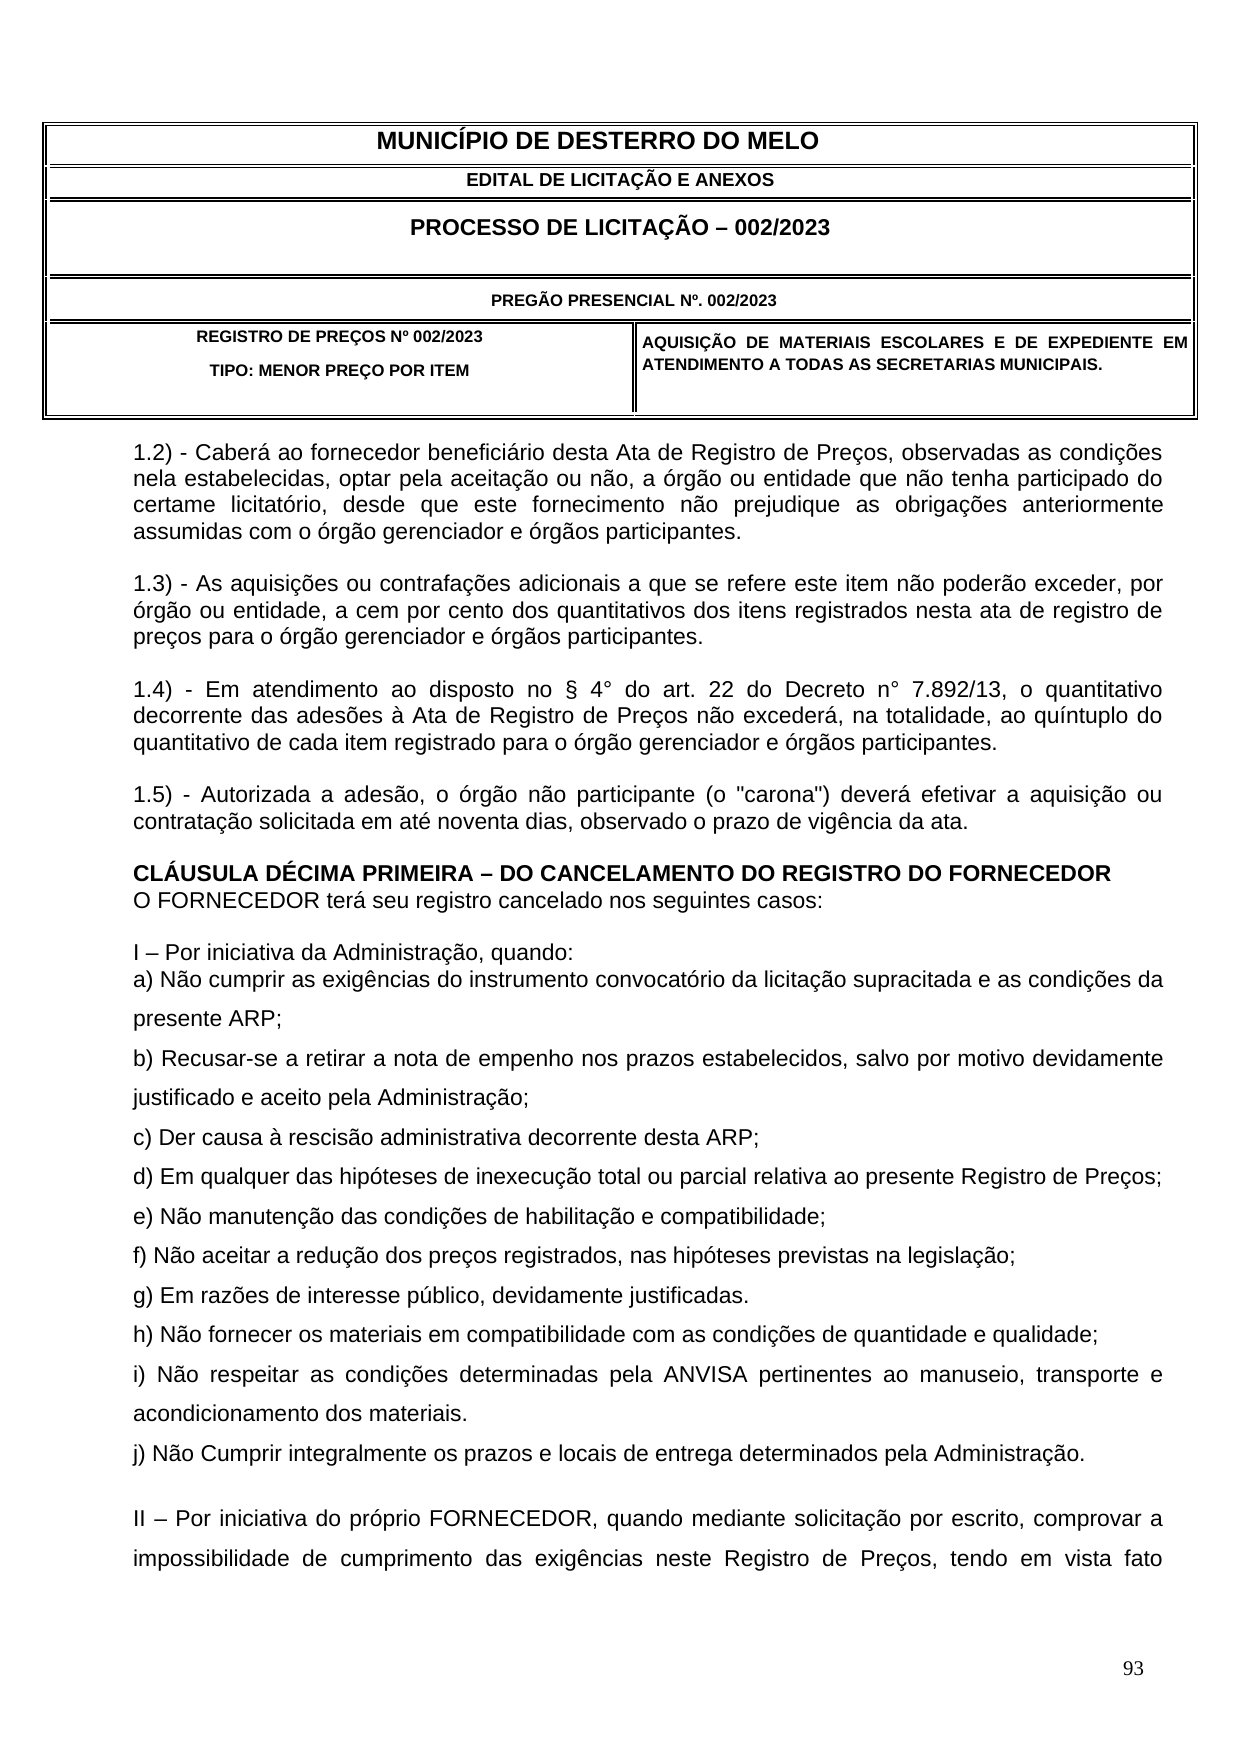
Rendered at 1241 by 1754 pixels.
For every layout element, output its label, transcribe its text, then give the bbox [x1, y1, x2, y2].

text 1.3) - As aquisições ou contrafações adicionais a que se refere este item não poderão exceder, por órgão ou entidade, a cem por cento dos quantitativos dos itens registrados nesta ata de registro de preços para o órgão gerenciador e órgãos participantes. [133, 570, 1164, 649]
text 1.2) - Caberá ao fornecedor beneficiário desta Ata de Registro de Preços, observadas as condições nela estabelecidas, optar pela aceitação ou não, a órgão ou entidade que não tenha participado do certame licitatório, desde que este fornecimento não prejudique as obrigações anteriormente assumidas com o órgão gerenciador e órgãos participantes. [133, 439, 1164, 544]
text 1.5) - Autorizada a adesão, o órgão não participante (o "carona") deverá efetivar a aquisição ou contratação solicitada em até noventa dias, observado o prazo de vigência da ata. [133, 781, 1164, 834]
text d) Em qualquer das hipóteses de inexecução total ou parcial relativa ao presente Registro de Preços; [133, 1163, 1164, 1189]
text b) Recusar-se a retirar a nota de empenho nos prazos estabelecidos, salvo por motivo devidamente justificado e aceito pela Administração; [133, 1045, 1164, 1111]
text g) Em razões de interesse público, devidamente justificadas. [133, 1282, 1164, 1308]
text i) Não respeitar as condições determinadas pela ANVISA pertinentes ao manuseio, transporte e acondicionamento dos materiais. [133, 1361, 1164, 1426]
text I – Por iniciativa da Administração, quando: [133, 939, 1164, 966]
text 1.4) - Em atendimento ao disposto no § 4° do art. 22 do Decreto n° 7.892/13, o quantitativo decorrente das adesões à Ata de Registro de Preços não excederá, na totalidade, ao quíntuplo do quantitativo de cada item registrado para o órgão gerenciador e órgãos participantes. [133, 676, 1164, 755]
text CLÁUSULA DÉCIMA PRIMEIRA – DO CANCELAMENTO DO REGISTRO DO FORNECEDOR [133, 860, 1164, 887]
text h) Não fornecer os materiais em compatibilidade com as condições de quantidade e qualidade; [133, 1321, 1164, 1347]
text j) Não Cumprir integralmente os prazos e locais de entrega determinados pela Administração. [133, 1439, 1164, 1466]
text c) Der causa à rescisão administrativa decorrente desta ARP; [133, 1124, 1164, 1150]
text a) Não cumprir as exigências do instrumento convocatório da licitação supracitada e as condições da presente ARP; [133, 966, 1164, 1032]
text O FORNECEDOR terá seu registro cancelado nos seguintes casos: [133, 887, 1164, 913]
text e) Não manutenção das condições de habilitação e compatibilidade; [133, 1203, 1164, 1229]
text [133, 1505, 1164, 1571]
text f) Não aceitar a redução dos preços registrados, nas hipóteses previstas na legislação; [133, 1242, 1164, 1268]
